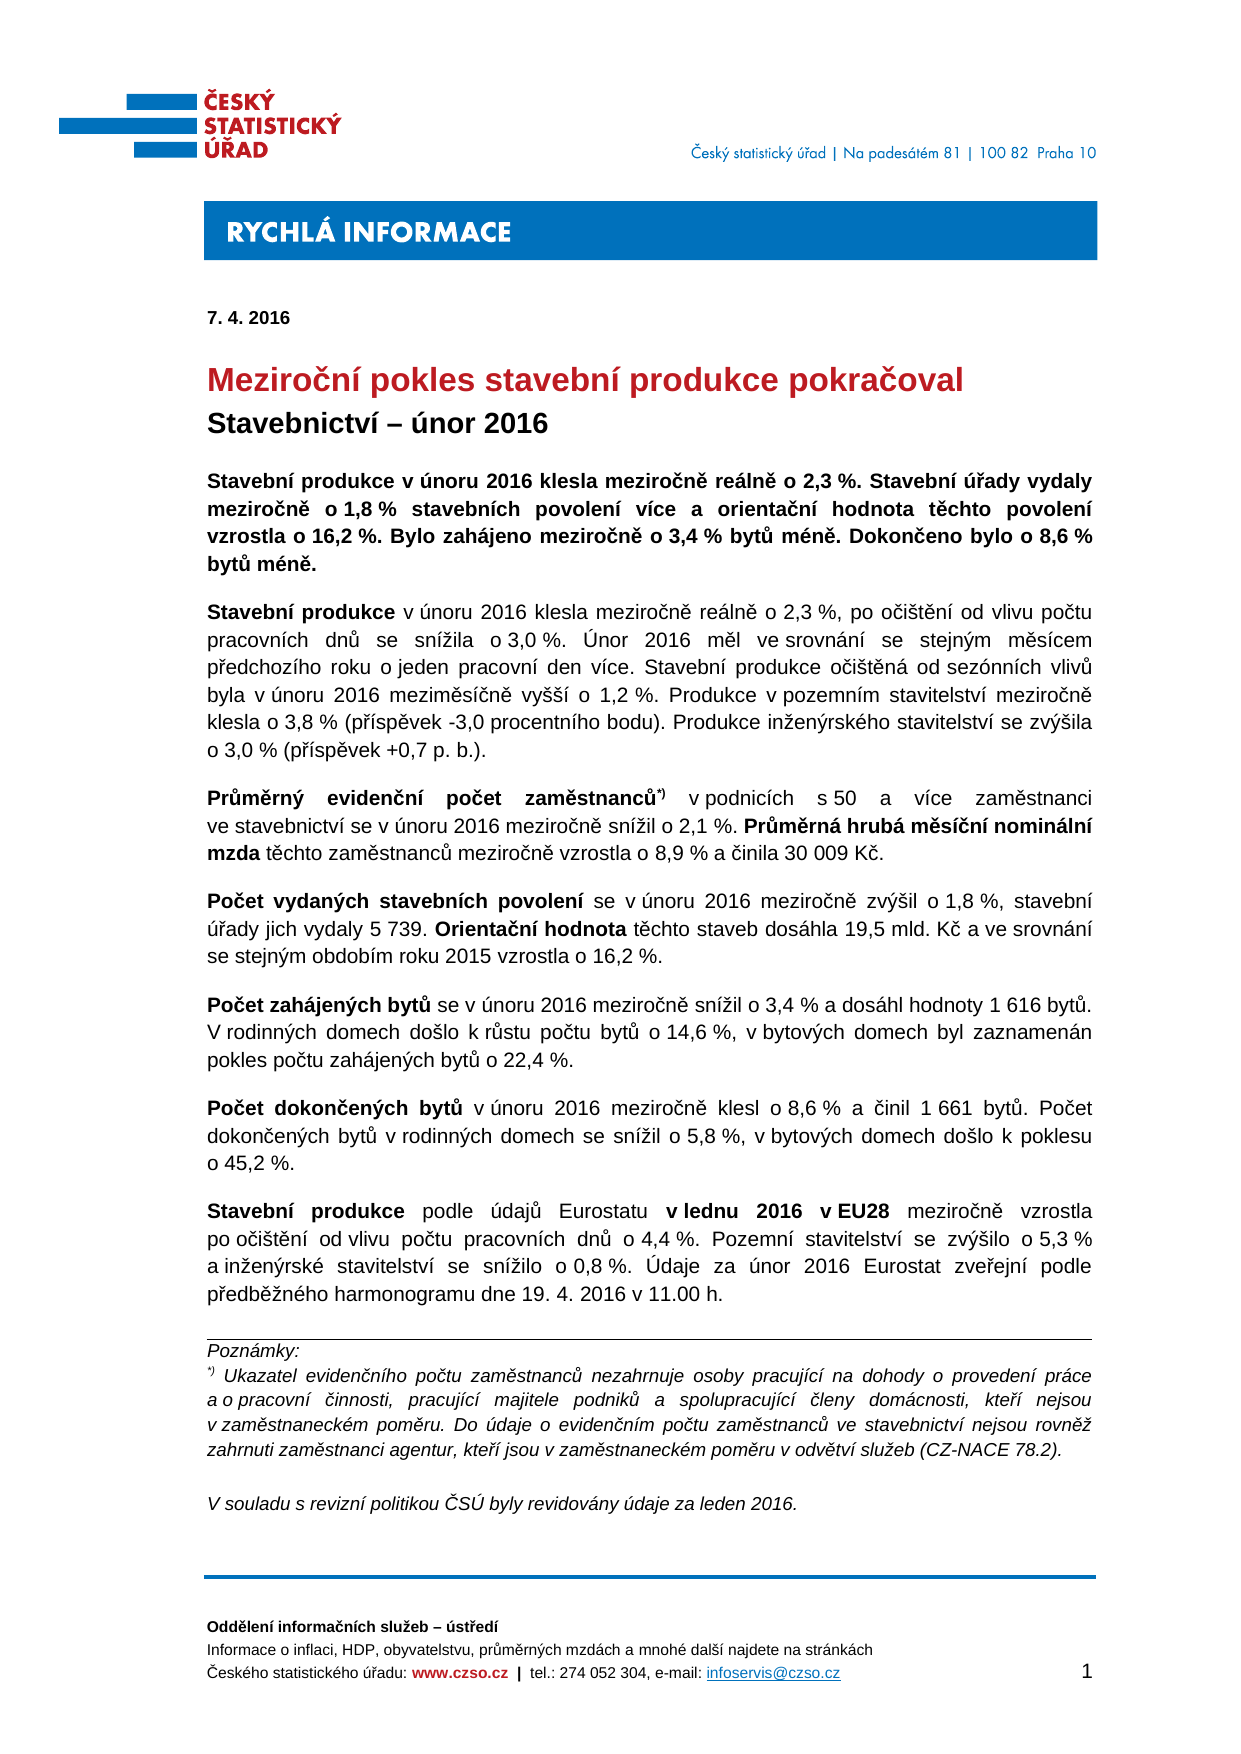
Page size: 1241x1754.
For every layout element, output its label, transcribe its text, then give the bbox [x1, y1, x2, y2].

text Meziroční pokles stavební produkce pokračoval [207, 361, 1092, 398]
text Počet dokončených bytů v únoru 2016 meziročně klesl o 8,6 % a činil 1 661 bytů. Počet dokončených bytů v rodinných domech se snížil o 5,8 %, v bytových domech došlo k poklesu o 45,2 %. [207, 1096, 1092, 1175]
subtitle Stavebnictví – únor 2016 [207, 407, 1092, 440]
text Stavební produkce podle údajů Eurostatu v lednu 2016 v EU28 meziročně vzrostla po očištění od vlivu počtu pracovních dnů o 4,4 %. Pozemní stavitelství se zvýšilo o 5,3 % a inženýrské stavitelství se snížilo o 0,8 %. Údaje za únor 2016 Eurostat zveřejní podle předběžného harmonogramu dne 19. 4. 2016 v 11.00 h. [207, 1199, 1092, 1306]
text Počet zahájených bytů se v únoru 2016 meziročně snížil o 3,4 % a dosáhl hodnoty 1 616 bytů. V rodinných domech došlo k růstu počtu bytů o 14,6 %, v bytových domech byl zaznamenán pokles počtu zahájených bytů o 22,4 %. [207, 993, 1092, 1072]
text Stavební produkce v únoru 2016 klesla meziročně reálně o 2,3 %. Stavební úřady vydaly meziročně o 1,8 % stavebních povolení více a orientační hodnota těchto povolení vzrostla o 16,2 %. Bylo zahájeno meziročně o 3,4 % bytů méně. Dokončeno bylo o 8,6 % bytů méně. [207, 469, 1092, 576]
text V souladu s revizní politikou ČSÚ byly revidovány údaje za leden 2016. [207, 1493, 1092, 1514]
text Průměrný evidenční počet zaměstnanců*) v podnicích s 50 a více zaměstnanci ve stavebnictví se v únoru 2016 meziročně snížil o 2,1 %. Průměrná hrubá měsíční nominální mzda těchto zaměstnanců meziročně vzrostla o 8,9 % a činila 30 009 Kč. [207, 786, 1092, 865]
text Poznámky: [207, 1340, 1092, 1361]
text Počet vydaných stavebních povolení se v únoru 2016 meziročně zvýšil o 1,8 %, stavební úřady jich vydaly 5 739. Orientační hodnota těchto staveb dosáhla 19,5 mld. Kč a ve srovnání se stejným obdobím roku 2015 vzrostla o 16,2 %. [207, 889, 1092, 968]
text 7. 4. 2016 [207, 307, 1092, 329]
text Stavební produkce v únoru 2016 klesla meziročně reálně o 2,3 %, po očištění od vlivu počtu pracovních dnů se snížila o 3,0 %. Únor 2016 měl ve srovnání se stejným měsícem předchozího roku o jeden pracovní den více. Stavební produkce očištěná od sezónních vlivů byla v únoru 2016 meziměsíčně vyšší o 1,2 %. Produkce v pozemním stavitelství meziročně klesla o 3,8 % (příspěvek -3,0 procentního bodu). Produkce inženýrského stavitelství se zvýšila o 3,0 % (příspěvek +0,7 p. b.). [207, 600, 1092, 762]
text *) Ukazatel evidenčního počtu zaměstnanců nezahrnuje osoby pracující na dohody o provedení práce a o pracovní činnosti, pracující majitele podniků a spolupracující členy domácnosti, kteří nejsou v zaměstnaneckém poměru. Do údaje o evidenčním počtu zaměstnanců ve stavebnictví nejsou rovněž zahrnuti zaměstnanci agentur, kteří jsou v zaměstnaneckém poměru v odvětví služeb (CZ-NACE 78.2). [207, 1364, 1092, 1460]
